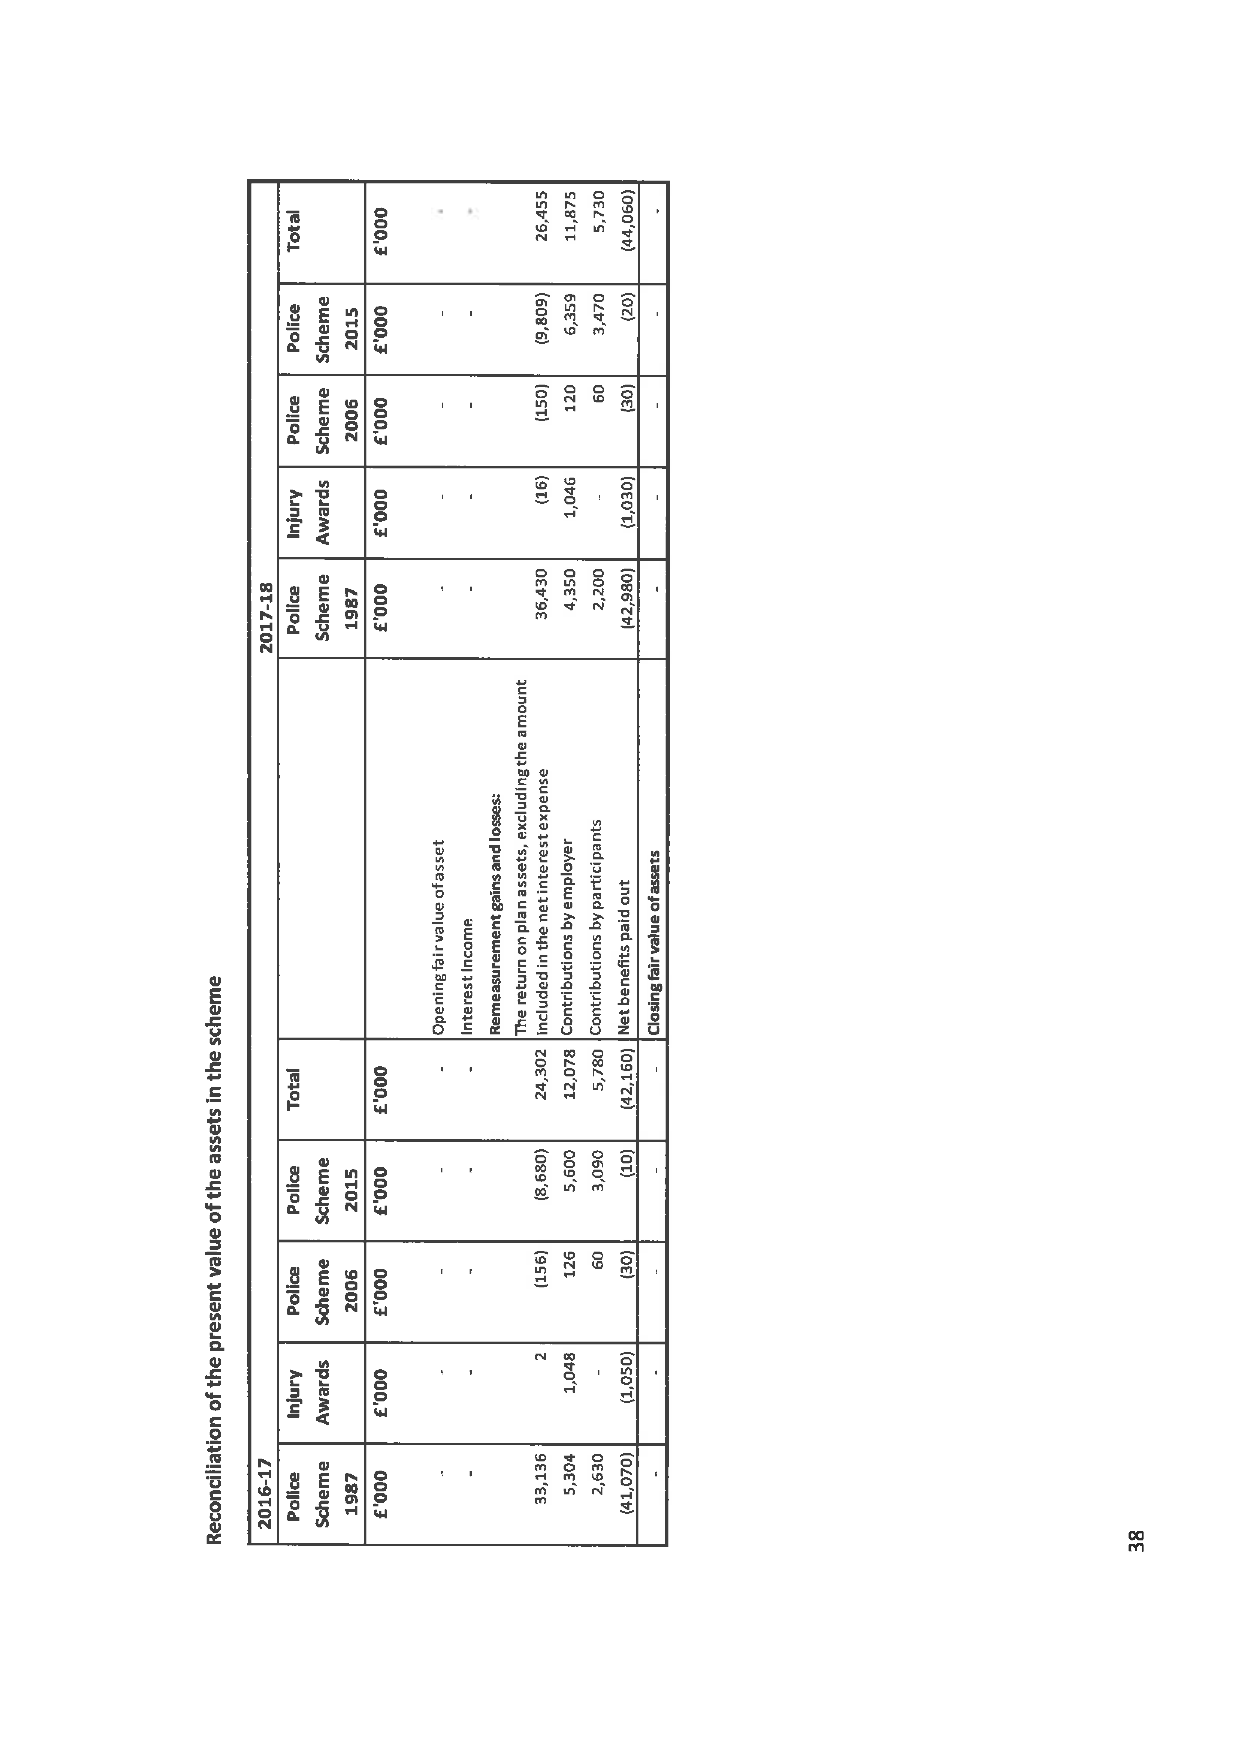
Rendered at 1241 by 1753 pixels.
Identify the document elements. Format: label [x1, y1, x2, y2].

picture [1128, 1531, 1144, 1552]
picture [197, 174, 678, 1552]
